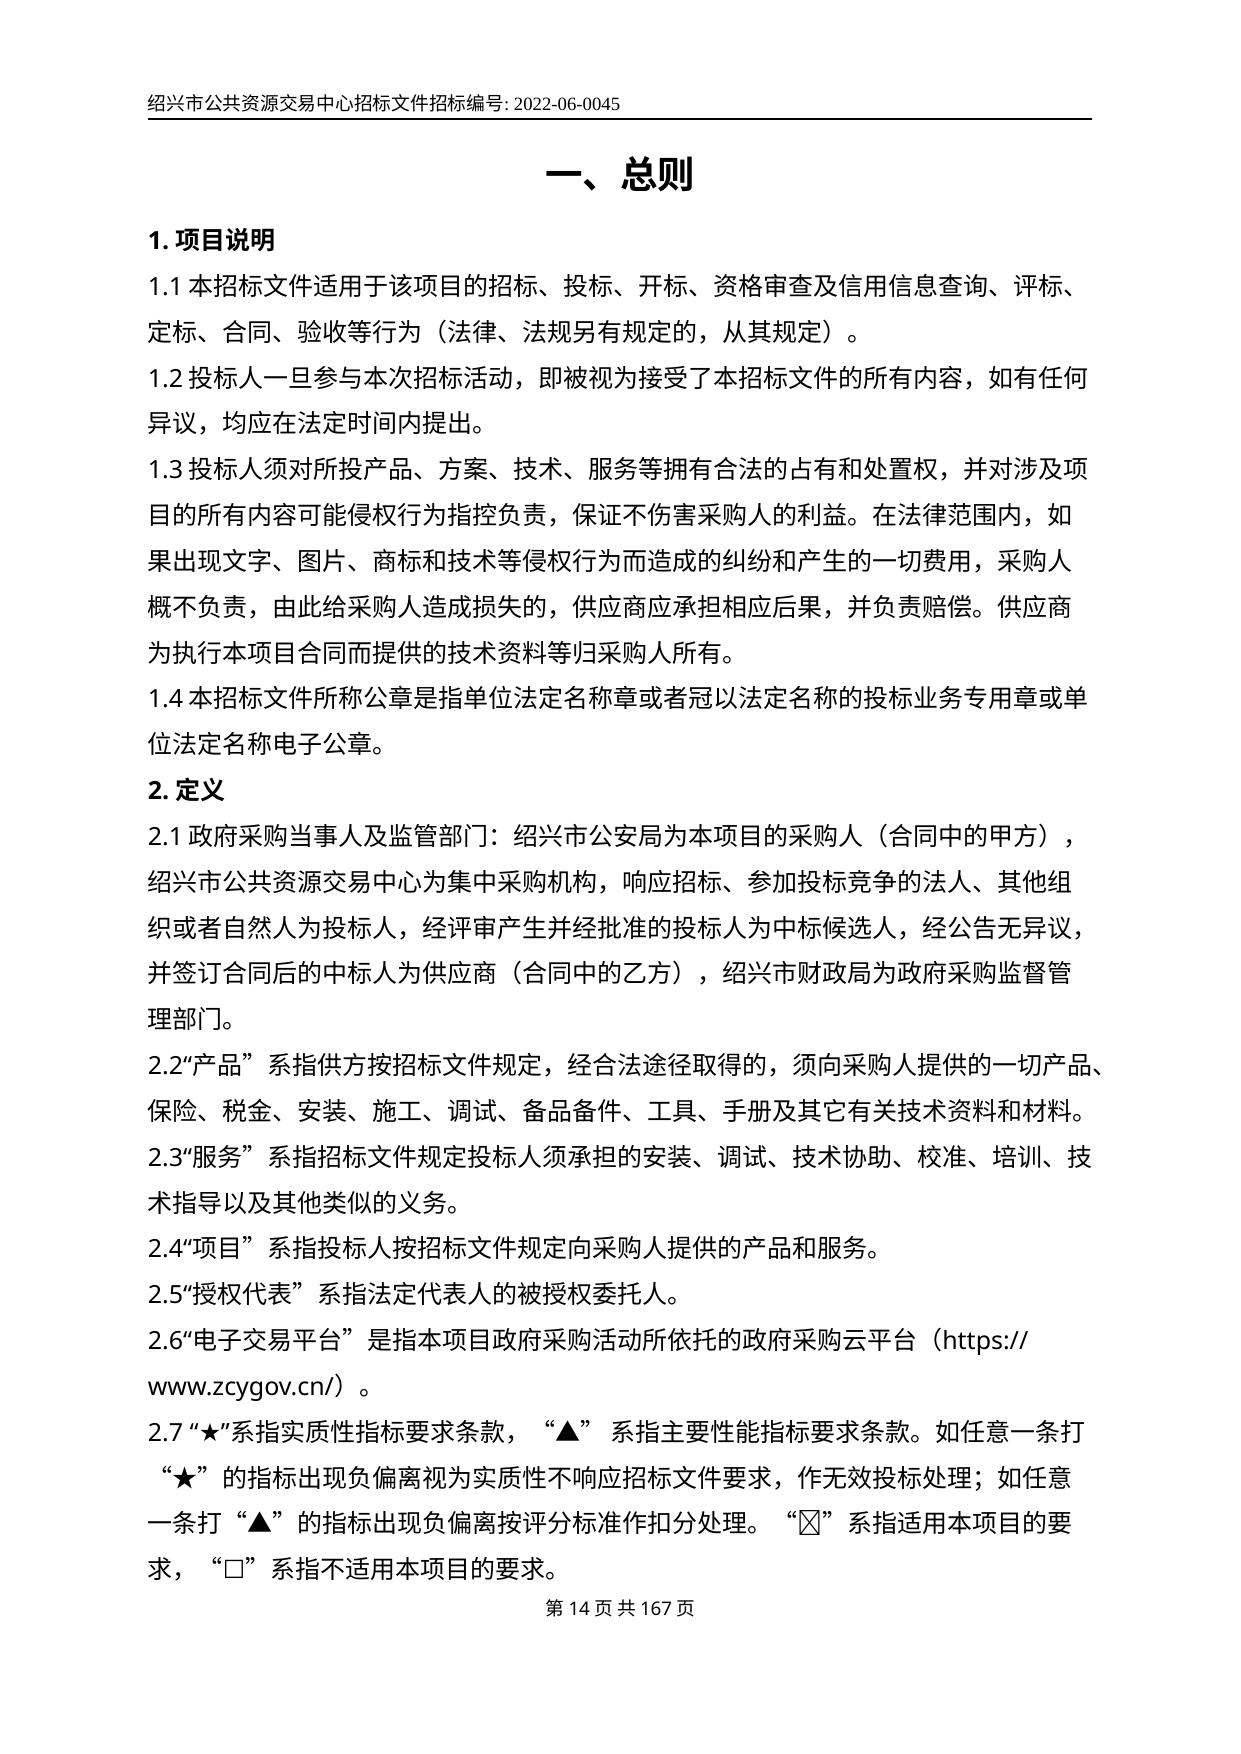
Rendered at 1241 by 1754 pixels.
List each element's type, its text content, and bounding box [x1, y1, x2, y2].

text 2.2“产品”系指供方按招标文件规定，经合法途径取得的，须向采购人提供的一切产品、保险、税金、安装、施工、调试、备品备件、工具、手册及其它有关技术资料和材料。 [148, 1038, 1092, 1129]
text 2.3“服务”系指招标文件规定投标人须承担的安装、调试、技术协助、校准、培训、技术指导以及其他类似的义务。 [148, 1129, 1092, 1221]
text 2.6“电子交易平台”是指本项目政府采购活动所依托的政府采购云平台（https://www.zcygov.cn/）。 [148, 1313, 1092, 1404]
text 2.4“项目”系指投标人按招标文件规定向采购人提供的产品和服务。 [148, 1221, 1092, 1267]
text 2.5“授权代表”系指法定代表人的被授权委托人。 [148, 1267, 1092, 1313]
text 1. 项目说明 [148, 213, 1092, 259]
text 2.1政府采购当事人及监管部门：绍兴市公安局为本项目的采购人（合同中的甲方），绍兴市公共资源交易中心为集中采购机构，响应招标、参加投标竞争的法人、其他组织或者自然人为投标人，经评审产生并经批准的投标人为中标候选人，经公告无异议，并签订合同后的中标人为供应商（合同中的乙方），绍兴市财政局为政府采购监督管理部门。 [148, 809, 1092, 1038]
text 1.4本招标文件所称公章是指单位法定名称章或者冠以法定名称的投标业务专用章或单位法定名称电子公章。 [148, 671, 1092, 763]
text 1.3投标人须对所投产品、方案、技术、服务等拥有合法的占有和处置权，并对涉及项目的所有内容可能侵权行为指控负责，保证不伤害采购人的利益。在法律范围内，如果出现文字、图片、商标和技术等侵权行为而造成的纠纷和产生的一切费用，采购人概不负责，由此给采购人造成损失的，供应商应承担相应后果，并负责赔偿。供应商为执行本项目合同而提供的技术资料等归采购人所有。 [148, 442, 1092, 671]
text 1.1本招标文件适用于该项目的招标、投标、开标、资格审查及信用信息查询、评标、定标、合同、验收等行为（法律、法规另有规定的，从其规定）。 [148, 259, 1092, 350]
text 一、总则 [148, 145, 1092, 199]
text 2. 定义 [148, 763, 1092, 809]
text 1.2投标人一旦参与本次招标活动，即被视为接受了本招标文件的所有内容，如有任何异议，均应在法定时间内提出。 [148, 350, 1092, 442]
text 2.7 “★”系指实质性指标要求条款，“▲” 系指主要性能指标要求条款。如任意一条打“★”的指标出现负偏离视为实质性不响应招标文件要求，作无效投标处理；如任意一条打“▲”的指标出现负偏离按评分标准作扣分处理。“”系指适用本项目的要求，“”系指不适用本项目的要求。 [148, 1404, 1092, 1588]
